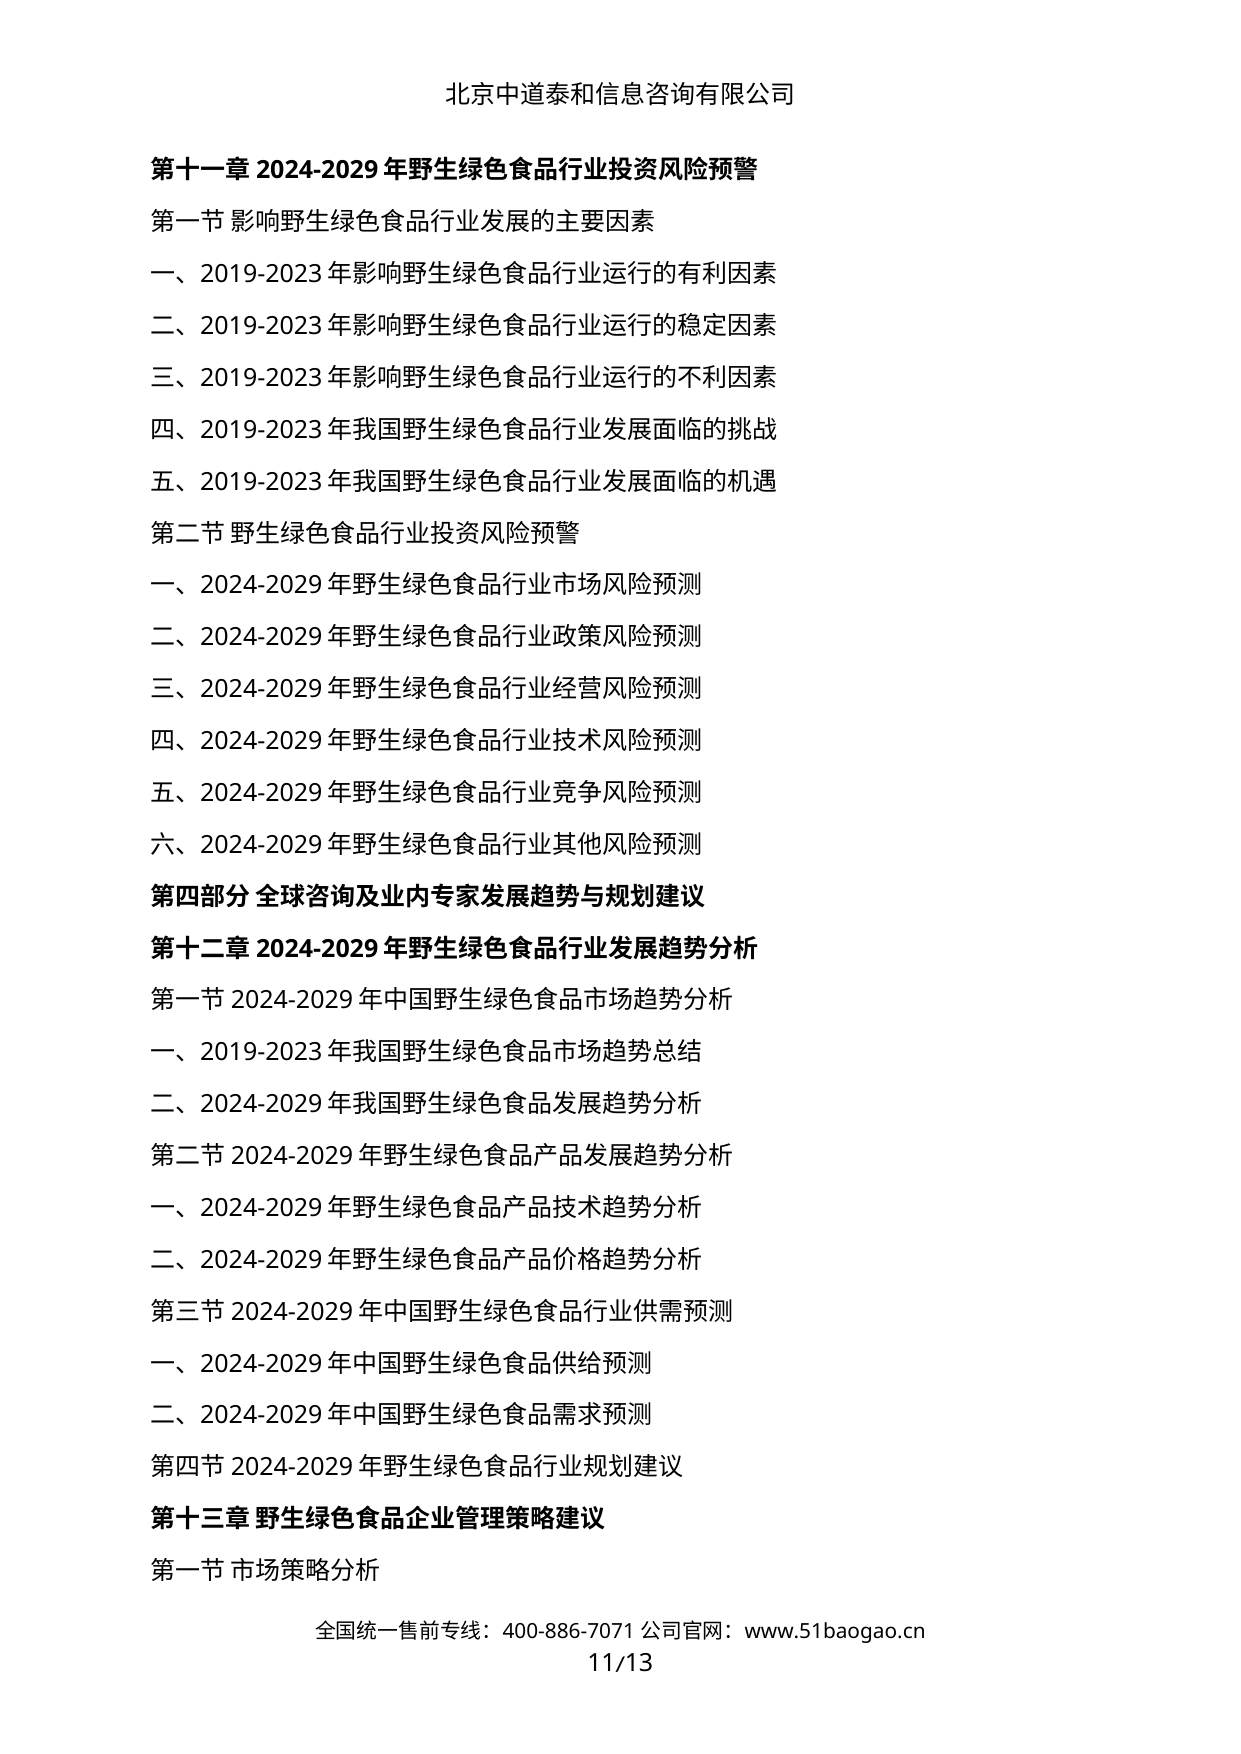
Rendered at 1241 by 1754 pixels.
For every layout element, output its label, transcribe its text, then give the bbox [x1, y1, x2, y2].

text 一、2024-2029年野生绿色食品行业市场风险预测 [150, 565, 1090, 601]
text 第二节 野生绿色食品行业投资风险预警 [150, 513, 1090, 549]
text 第三节 2024-2029年中国野生绿色食品行业供需预测 [150, 1291, 1090, 1327]
text 二、2024-2029年野生绿色食品产品价格趋势分析 [150, 1239, 1090, 1276]
text 第二节 2024-2029年野生绿色食品产品发展趋势分析 [150, 1136, 1090, 1172]
text 一、2019-2023年影响野生绿色食品行业运行的有利因素 [150, 254, 1090, 290]
text 第十一章 2024-2029年野生绿色食品行业投资风险预警 [150, 150, 1090, 186]
text 二、2019-2023年影响野生绿色食品行业运行的稳定因素 [150, 306, 1090, 342]
text 二、2024-2029年野生绿色食品行业政策风险预测 [150, 617, 1090, 653]
text 第四部分 全球咨询及业内专家发展趋势与规划建议 [150, 876, 1090, 912]
text 第四节 2024-2029年野生绿色食品行业规划建议 [150, 1447, 1090, 1483]
text 第一节 2024-2029年中国野生绿色食品市场趋势分析 [150, 980, 1090, 1016]
text 四、2024-2029年野生绿色食品行业技术风险预测 [150, 721, 1090, 757]
text 二、2024-2029年中国野生绿色食品需求预测 [150, 1395, 1090, 1431]
text 四、2019-2023年我国野生绿色食品行业发展面临的挑战 [150, 409, 1090, 446]
text 六、2024-2029年野生绿色食品行业其他风险预测 [150, 824, 1090, 861]
text 二、2024-2029年我国野生绿色食品发展趋势分析 [150, 1084, 1090, 1120]
text 第一节 影响野生绿色食品行业发展的主要因素 [150, 202, 1090, 238]
text 五、2024-2029年野生绿色食品行业竞争风险预测 [150, 772, 1090, 809]
text 三、2019-2023年影响野生绿色食品行业运行的不利因素 [150, 357, 1090, 394]
text 一、2019-2023年我国野生绿色食品市场趋势总结 [150, 1032, 1090, 1068]
text 五、2019-2023年我国野生绿色食品行业发展面临的机遇 [150, 461, 1090, 497]
text 第十二章 2024-2029年野生绿色食品行业发展趋势分析 [150, 928, 1090, 964]
text 一、2024-2029年野生绿色食品产品技术趋势分析 [150, 1187, 1090, 1224]
text 一、2024-2029年中国野生绿色食品供给预测 [150, 1343, 1090, 1379]
text 第十三章 野生绿色食品企业管理策略建议 [150, 1499, 1090, 1535]
text 第一节 市场策略分析 [150, 1551, 1090, 1587]
text 三、2024-2029年野生绿色食品行业经营风险预测 [150, 669, 1090, 705]
